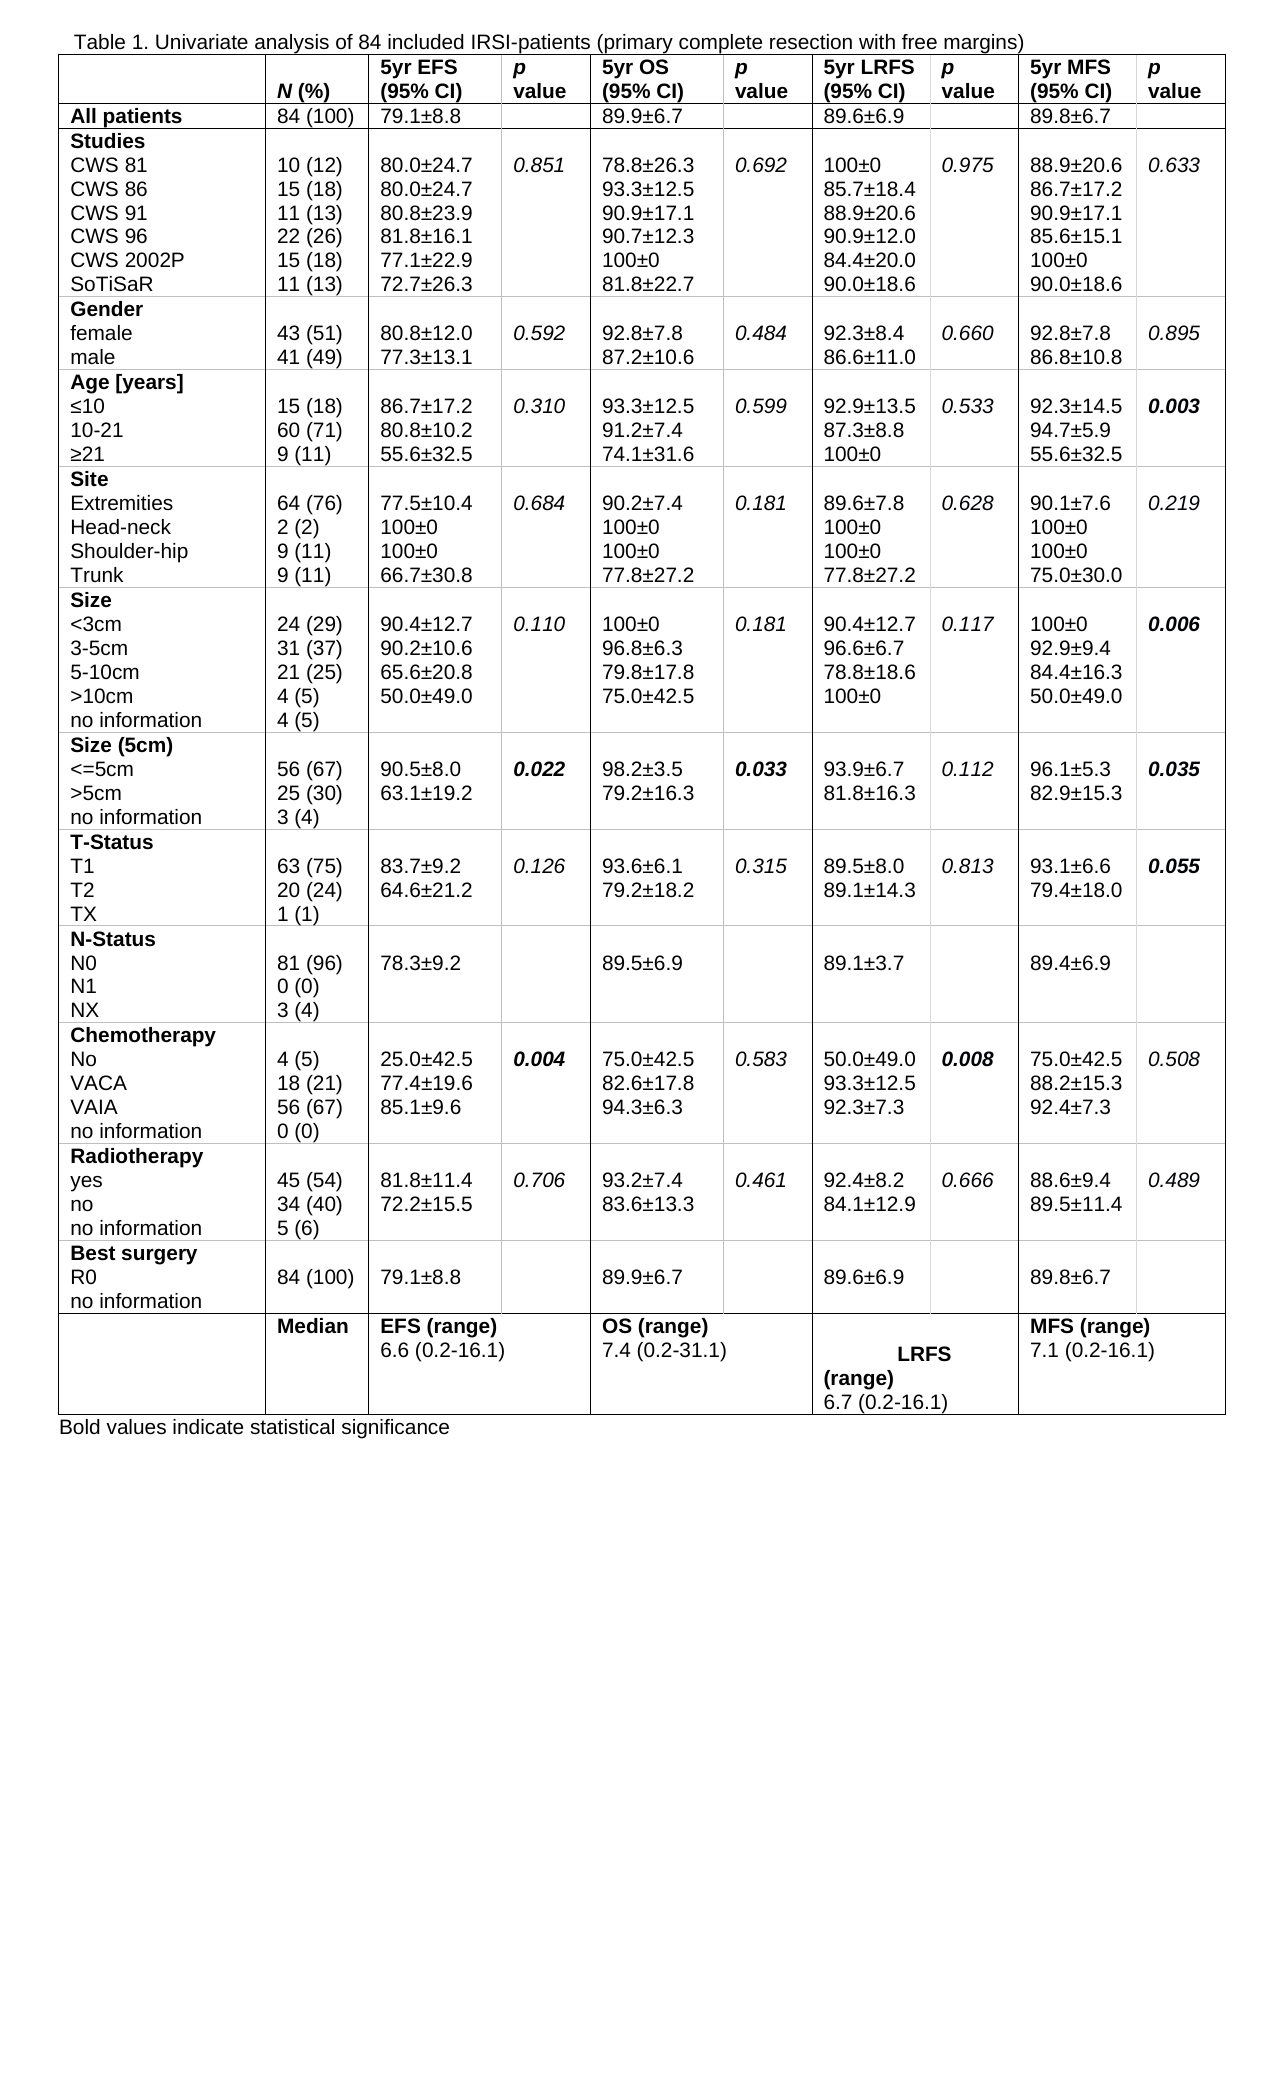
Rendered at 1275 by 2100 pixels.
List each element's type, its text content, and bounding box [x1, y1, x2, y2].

table_cell 0.975 [931, 129, 1018, 296]
table_cell [59, 1314, 265, 1414]
table_cell 92.3±14.5 94.7±5.9 55.6±32.5 [1019, 370, 1136, 466]
table_cell 0.628 [931, 467, 1018, 587]
table_cell 0.633 [1137, 129, 1225, 296]
table_cell 0.006 [1137, 588, 1225, 732]
table_cell 25.0±42.5 77.4±19.6 85.1±9.6 [369, 1023, 501, 1143]
table_cell 89.9±6.7 [591, 104, 723, 127]
table_cell Age [years] ≤10 10-21 ≥21 [59, 370, 265, 466]
table_header N (%) [266, 55, 368, 102]
table_cell 92.4±8.2 84.1±12.9 [813, 1144, 930, 1240]
table_cell 24 (29) 31 (37) 21 (25) 4 (5) 4 (5) [266, 588, 368, 732]
table_cell EFS (range) 6.6 (0.2-16.1) [369, 1314, 590, 1414]
table_cell T-Status T1 T2 TX [59, 830, 265, 925]
table_cell 0.110 [502, 588, 590, 732]
table_cell Chemotherapy No VACA VAIA no information [59, 1023, 265, 1143]
table_cell 0.112 [931, 733, 1018, 828]
table_cell 90.2±7.4 100±0 100±0 77.8±27.2 [591, 467, 723, 587]
table_cell 0.219 [1137, 467, 1225, 587]
table_cell Size <3cm 3-5cm 5-10cm >10cm no information [59, 588, 265, 732]
table_cell 78.8±26.3 93.3±12.5 90.9±17.1 90.7±12.3 100±0 81.8±22.7 [591, 129, 723, 296]
table_cell 0.684 [502, 467, 590, 587]
table_cell 93.1±6.6 79.4±18.0 [1019, 830, 1136, 925]
table_cell 83.7±9.2 64.6±21.2 [369, 830, 501, 925]
table_cell [502, 104, 590, 127]
table_cell 75.0±42.5 82.6±17.8 94.3±6.3 [591, 1023, 723, 1143]
table_cell 43 (51) 41 (49) [266, 297, 368, 369]
table_cell 0.706 [502, 1144, 590, 1240]
table_header 5yr OS (95% CI) [591, 55, 723, 102]
table_cell N-Status N0 N1 NX [59, 926, 265, 1022]
table_cell 0.895 [1137, 297, 1225, 369]
table_cell 4 (5) 18 (21) 56 (67) 0 (0) [266, 1023, 368, 1143]
table_cell 0.489 [1137, 1144, 1225, 1240]
table_cell 0.851 [502, 129, 590, 296]
table_cell 15 (18) 60 (71) 9 (11) [266, 370, 368, 466]
table_cell 92.8±7.8 86.8±10.8 [1019, 297, 1136, 369]
table_cell 81.8±11.4 72.2±15.5 [369, 1144, 501, 1240]
table_cell [1137, 104, 1225, 127]
table_cell 0.126 [502, 830, 590, 925]
table_cell 0.033 [724, 733, 812, 828]
table_cell 0.055 [1137, 830, 1225, 925]
table_cell [1137, 1241, 1225, 1313]
table_cell 0.660 [931, 297, 1018, 369]
table_cell [1137, 926, 1225, 1022]
table_cell 100±0 92.9±9.4 84.4±16.3 50.0±49.0 [1019, 588, 1136, 732]
table_header p value [931, 55, 1018, 102]
table_cell 0.181 [724, 588, 812, 732]
table_cell 0.022 [502, 733, 590, 828]
table_cell 0.310 [502, 370, 590, 466]
table_cell 0.692 [724, 129, 812, 296]
table_cell 10 (12) 15 (18) 11 (13) 22 (26) 15 (18) 11 (13) [266, 129, 368, 296]
table_cell Studies CWS 81 CWS 86 CWS 91 CWS 96 CWS 2002P SoTiSaR [59, 129, 265, 296]
table_cell 0.508 [1137, 1023, 1225, 1143]
table_cell Size (5cm) <=5cm >5cm no information [59, 733, 265, 828]
table_cell 0.315 [724, 830, 812, 925]
table_cell 0.461 [724, 1144, 812, 1240]
table_cell 84 (100) [266, 1241, 368, 1313]
text Table 1. Univariate analysis of 84 included IRSI-patients (primary complete resection with free margins) [59, 29, 1127, 53]
table_cell [502, 926, 590, 1022]
table_cell 93.9±6.7 81.8±16.3 [813, 733, 930, 828]
table_cell 0.533 [931, 370, 1018, 466]
table_cell 0.592 [502, 297, 590, 369]
table_cell 90.5±8.0 63.1±19.2 [369, 733, 501, 828]
table_cell [724, 926, 812, 1022]
table_header p value [1137, 55, 1225, 102]
table_cell 84 (100) [266, 104, 368, 127]
table_cell [502, 1241, 590, 1313]
table_cell Median [266, 1314, 368, 1414]
table_cell 92.8±7.8 87.2±10.6 [591, 297, 723, 369]
table_header [59, 55, 265, 102]
table_cell 89.5±8.0 89.1±14.3 [813, 830, 930, 925]
table_cell 0.181 [724, 467, 812, 587]
table_cell Best surgery R0 no information [59, 1241, 265, 1313]
table_cell 0.003 [1137, 370, 1225, 466]
table_cell 96.1±5.3 82.9±15.3 [1019, 733, 1136, 828]
table_header 5yr MFS (95% CI) [1019, 55, 1136, 102]
table_header 5yr EFS (95% CI) [369, 55, 501, 102]
table_cell 93.3±12.5 91.2±7.4 74.1±31.6 [591, 370, 723, 466]
table_cell MFS (range) 7.1 (0.2-16.1) [1019, 1314, 1225, 1414]
table_cell 89.1±3.7 [813, 926, 930, 1022]
table_cell [931, 1241, 1018, 1313]
table_cell 63 (75) 20 (24) 1 (1) [266, 830, 368, 925]
table_cell 50.0±49.0 93.3±12.5 92.3±7.3 [813, 1023, 930, 1143]
table_cell 0.484 [724, 297, 812, 369]
table_cell 90.1±7.6 100±0 100±0 75.0±30.0 [1019, 467, 1136, 587]
table_cell 86.7±17.2 80.8±10.2 55.6±32.5 [369, 370, 501, 466]
table_cell 92.9±13.5 87.3±8.8 100±0 [813, 370, 930, 466]
table_cell 0.117 [931, 588, 1018, 732]
table_cell 93.2±7.4 83.6±13.3 [591, 1144, 723, 1240]
table_cell 64 (76) 2 (2) 9 (11) 9 (11) [266, 467, 368, 587]
table_cell LRFS (range) 6.7 (0.2-16.1) [813, 1314, 1018, 1414]
table_cell All patients [59, 104, 265, 127]
table_cell 88.9±20.6 86.7±17.2 90.9±17.1 85.6±15.1 100±0 90.0±18.6 [1019, 129, 1136, 296]
table_cell Gender female male [59, 297, 265, 369]
table_cell [724, 104, 812, 127]
table_cell 0.004 [502, 1023, 590, 1143]
table_cell 90.4±12.7 96.6±6.7 78.8±18.6 100±0 [813, 588, 930, 732]
table_cell 89.4±6.9 [1019, 926, 1136, 1022]
table_header p value [502, 55, 590, 102]
table_cell 77.5±10.4 100±0 100±0 66.7±30.8 [369, 467, 501, 587]
table_cell 89.9±6.7 [591, 1241, 723, 1313]
table_cell 100±0 96.8±6.3 79.8±17.8 75.0±42.5 [591, 588, 723, 732]
table_cell 0.035 [1137, 733, 1225, 828]
table_cell 90.4±12.7 90.2±10.6 65.6±20.8 50.0±49.0 [369, 588, 501, 732]
table_cell 89.6±6.9 [813, 104, 930, 127]
table_header 5yr LRFS (95% CI) [813, 55, 930, 102]
table_cell 89.6±7.8 100±0 100±0 77.8±27.2 [813, 467, 930, 587]
table_cell 0.599 [724, 370, 812, 466]
table_cell 100±0 85.7±18.4 88.9±20.6 90.9±12.0 84.4±20.0 90.0±18.6 [813, 129, 930, 296]
table_cell 93.6±6.1 79.2±18.2 [591, 830, 723, 925]
table_cell 89.6±6.9 [813, 1241, 930, 1313]
table_cell 0.008 [931, 1023, 1018, 1143]
table_cell 88.6±9.4 89.5±11.4 [1019, 1144, 1136, 1240]
table_cell OS (range) 7.4 (0.2-31.1) [591, 1314, 812, 1414]
table_cell 89.5±6.9 [591, 926, 723, 1022]
table_cell Site Extremities Head-neck Shoulder-hip Trunk [59, 467, 265, 587]
table_cell 0.813 [931, 830, 1018, 925]
text Bold values indicate statistical significance [59, 1415, 1127, 1439]
table_cell 56 (67) 25 (30) 3 (4) [266, 733, 368, 828]
table_cell 0.583 [724, 1023, 812, 1143]
table_cell 45 (54) 34 (40) 5 (6) [266, 1144, 368, 1240]
table_cell 89.8±6.7 [1019, 104, 1136, 127]
table_header p value [724, 55, 812, 102]
table_cell 79.1±8.8 [369, 104, 501, 127]
table_cell 78.3±9.2 [369, 926, 501, 1022]
table_cell 92.3±8.4 86.6±11.0 [813, 297, 930, 369]
table_cell [931, 104, 1018, 127]
table_cell 0.666 [931, 1144, 1018, 1240]
table_cell 89.8±6.7 [1019, 1241, 1136, 1313]
table_cell Radiotherapy yes no no information [59, 1144, 265, 1240]
table_cell 98.2±3.5 79.2±16.3 [591, 733, 723, 828]
table_cell 81 (96) 0 (0) 3 (4) [266, 926, 368, 1022]
table_cell 75.0±42.5 88.2±15.3 92.4±7.3 [1019, 1023, 1136, 1143]
table_cell [724, 1241, 812, 1313]
table_cell [931, 926, 1018, 1022]
table_cell 80.8±12.0 77.3±13.1 [369, 297, 501, 369]
table_cell 79.1±8.8 [369, 1241, 501, 1313]
table_cell 80.0±24.7 80.0±24.7 80.8±23.9 81.8±16.1 77.1±22.9 72.7±26.3 [369, 129, 501, 296]
